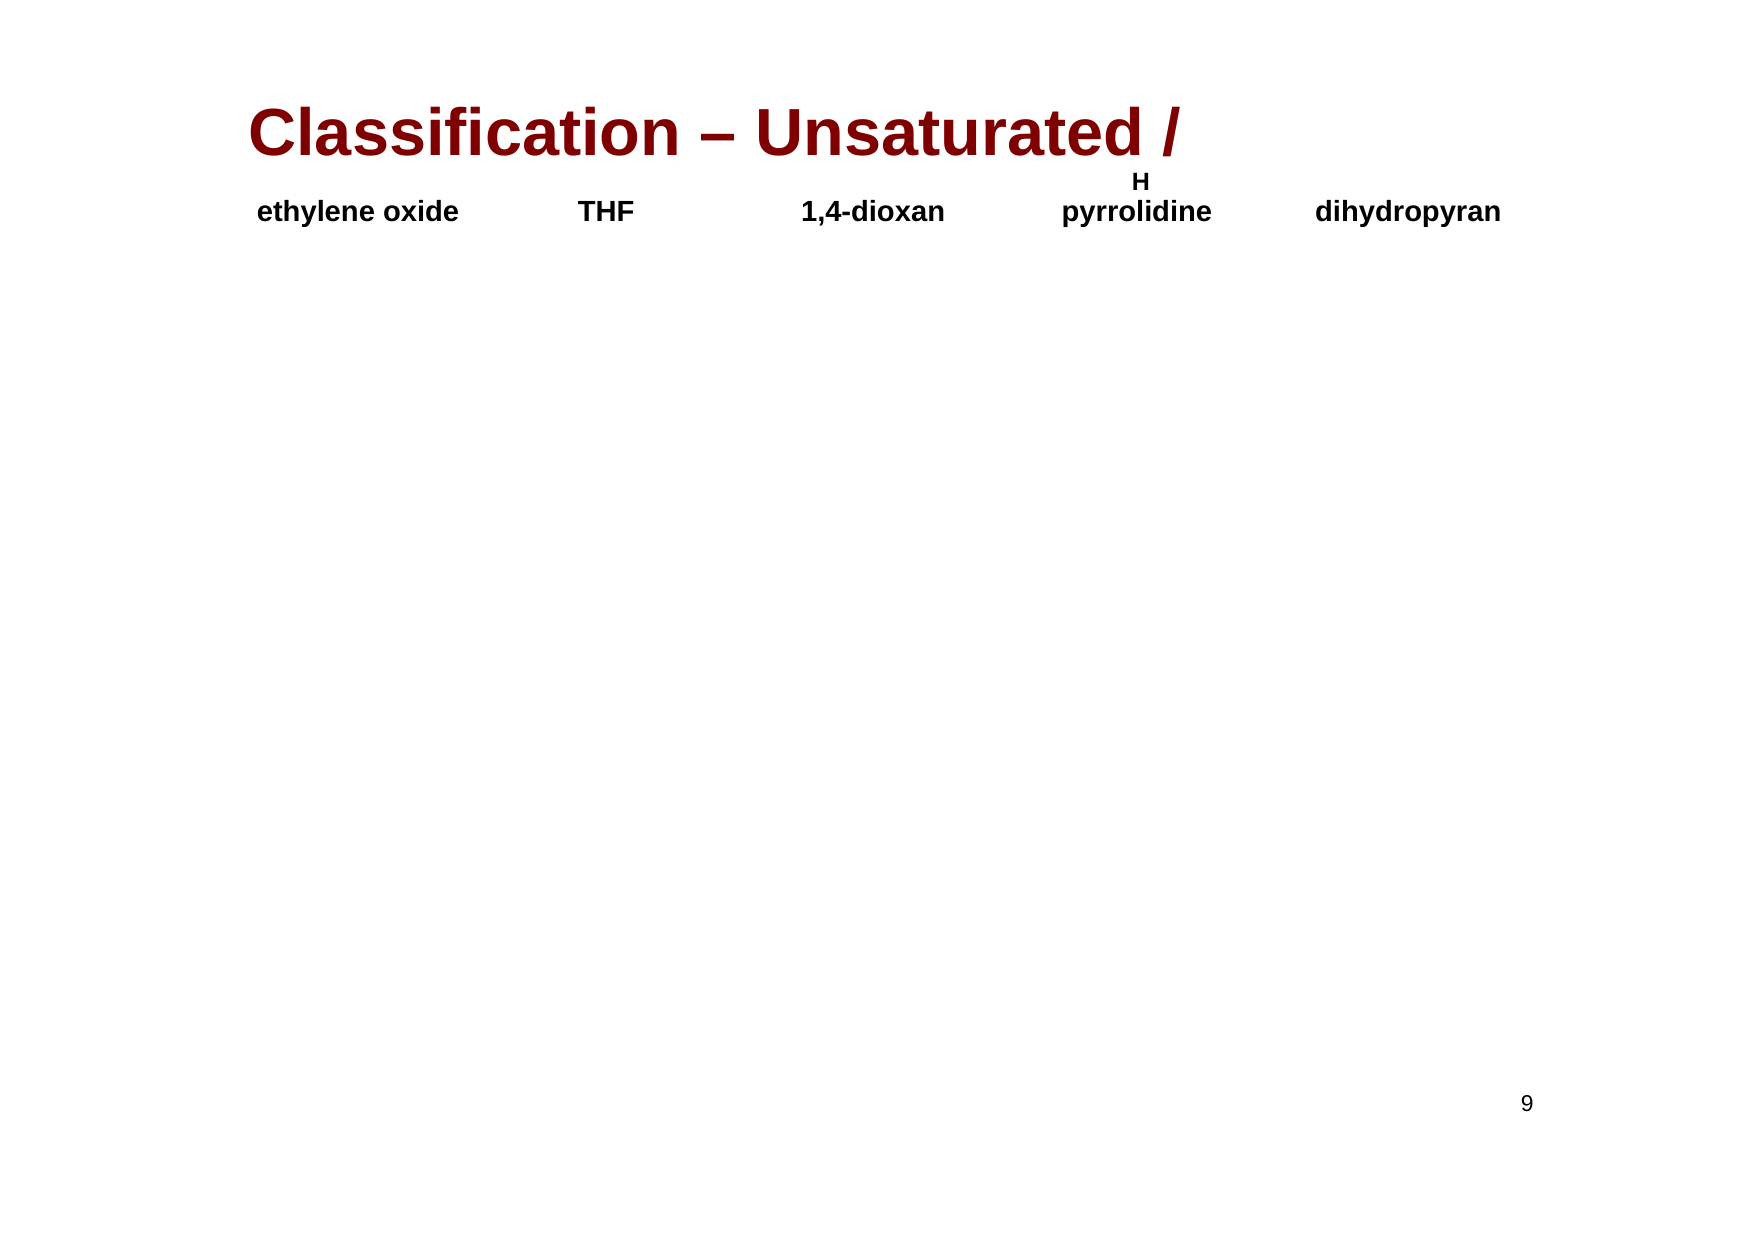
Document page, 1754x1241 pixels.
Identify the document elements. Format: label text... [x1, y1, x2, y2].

text ethylene oxide [257, 196, 460, 228]
text 1,4-dioxan pyrrolidine dihydropyran [671, 196, 1631, 228]
text O O N H [597, 169, 1149, 196]
text THF [578, 196, 638, 228]
